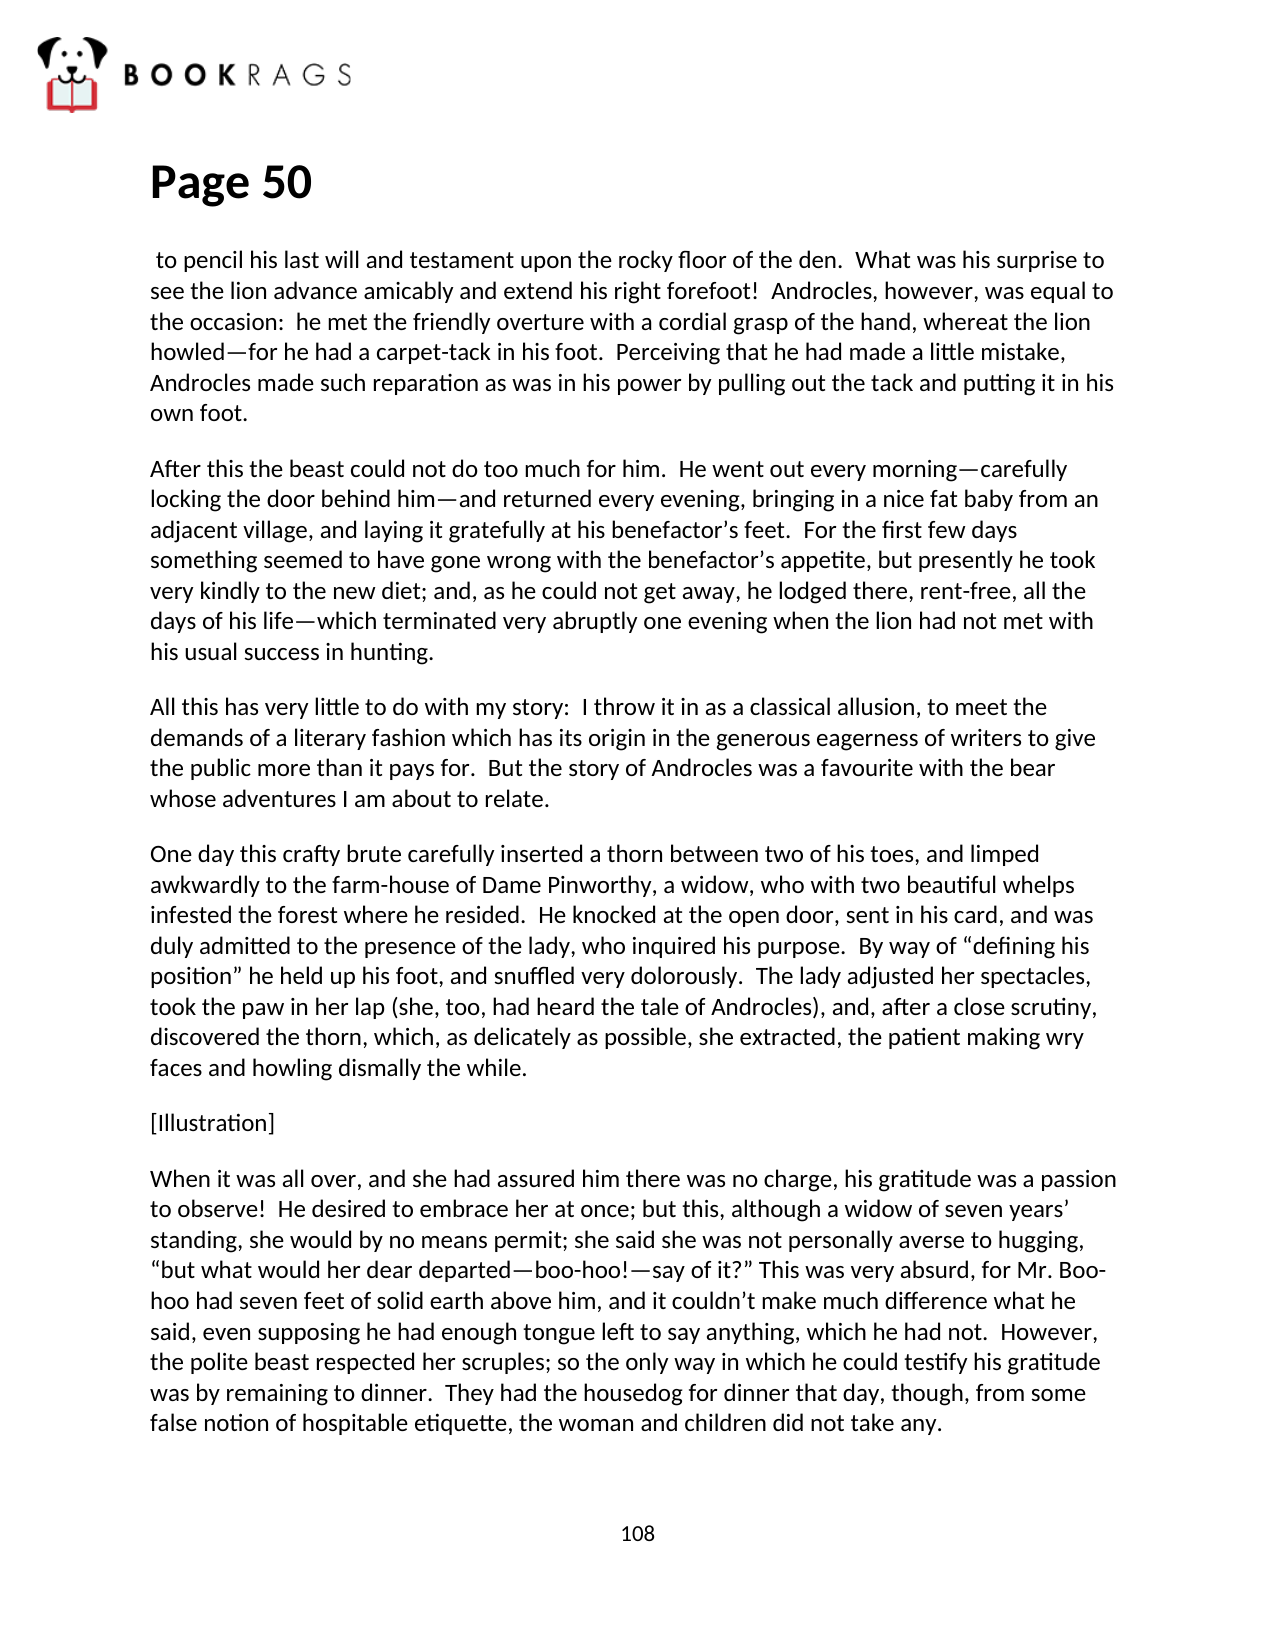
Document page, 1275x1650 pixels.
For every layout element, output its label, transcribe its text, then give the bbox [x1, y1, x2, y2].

text All this has very little to do with my story: I throw it in as a classical allusion, to meet the demands of a literary fashion which has its origin in the generous eagerness of writers to give the public more than it pays for. But the story of Androcles was a favourite with the bear whose adventures I am about to relate. [150, 691, 1125, 813]
text to pencil his last will and testament upon the rocky floor of the den. What was his surprise to see the lion advance amicably and extend his right forefoot! Androcles, however, was equal to the occasion: he met the friendly overture with a cordial grasp of the hand, whereat the lion howled—­for he had a carpet-tack in his foot. Perceiving that he had made a little mistake, Androcles made such reparation as was in his power by pulling out the tack and putting it in his own foot. [150, 244, 1125, 428]
text [Illustration] [150, 1108, 1125, 1138]
text Page 50 [150, 150, 1125, 211]
text One day this crafty brute carefully inserted a thorn between two of his toes, and limped awkwardly to the farm-house of Dame Pinworthy, a widow, who with two beautiful whelps infested the forest where he resided. He knocked at the open door, sent in his card, and was duly admitted to the presence of the lady, who inquired his purpose. By way of “defining his position” he held up his foot, and snuffled very dolorously. The lady adjusted her spectacles, took the paw in her lap (she, too, had heard the tale of Androcles), and, after a close scrutiny, discovered the thorn, which, as delicately as possible, she extracted, the patient making wry faces and howling dismally the while. [150, 838, 1125, 1083]
picture [37, 37, 351, 113]
text When it was all over, and she had assured him there was no charge, his gratitude was a passion to observe! He desired to embrace her at once; but this, although a widow of seven years’ standing, she would by no means permit; she said she was not personally averse to hugging, “but what would her dear departed—­boo-hoo!—­say of it?” This was very absurd, for Mr. Boo-hoo had seven feet of solid earth above him, and it couldn’t make much difference what he said, even supposing he had enough tongue left to say anything, which he had not. However, the polite beast respected her scruples; so the only way in which he could testify his gratitude was by remaining to dinner. They had the housedog for dinner that day, though, from some false notion of hospitable etiquette, the woman and children did not take any. [150, 1163, 1125, 1438]
text After this the beast could not do too much for him. He went out every morning—­carefully locking the door behind him—­and returned every evening, bringing in a nice fat baby from an adjacent village, and laying it gratefully at his benefactor’s feet. For the first few days something seemed to have gone wrong with the benefactor’s appetite, but presently he took very kindly to the new diet; and, as he could not get away, he lodged there, rent-free, all the days of his life—­which terminated very abruptly one evening when the lion had not met with his usual success in hunting. [150, 453, 1125, 666]
